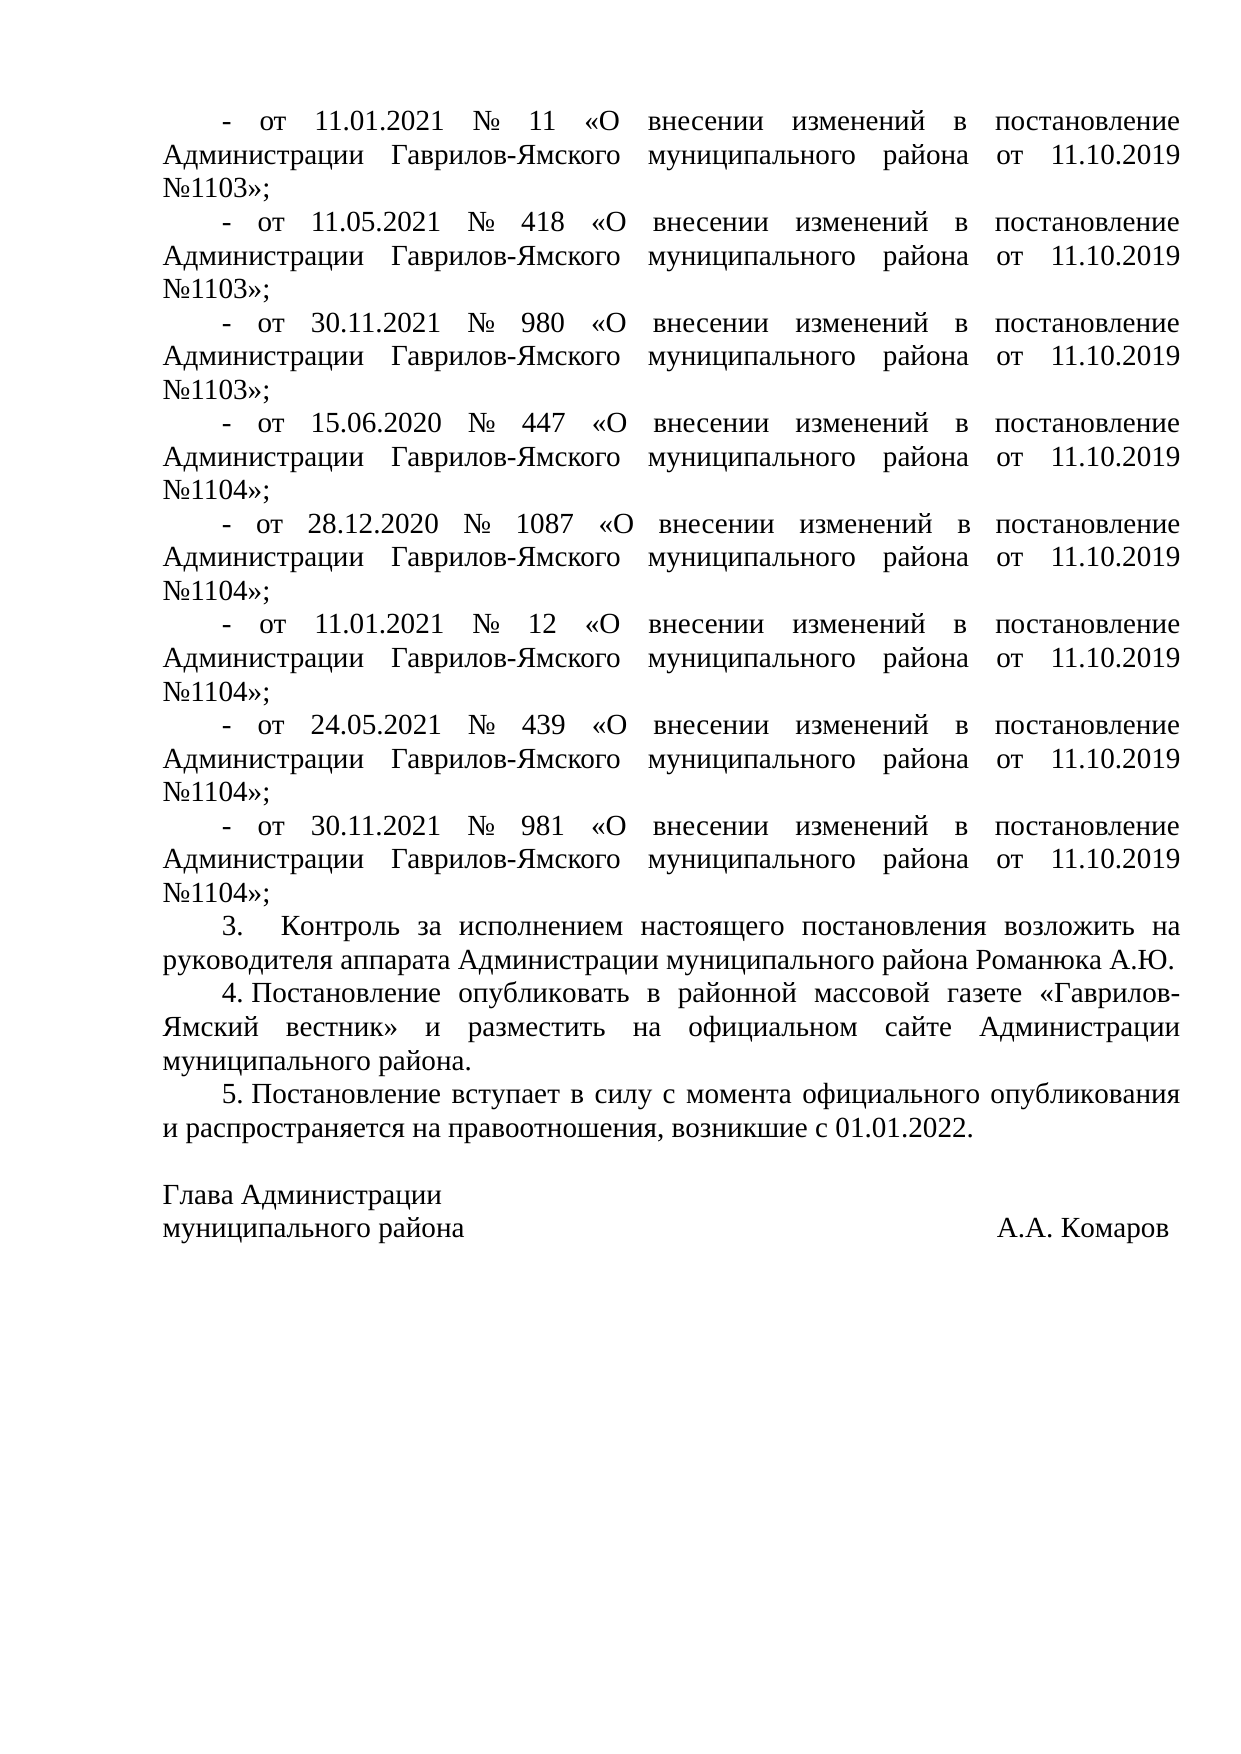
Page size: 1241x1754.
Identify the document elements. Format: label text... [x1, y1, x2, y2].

text - от 11.01.2021 № 11 «О внесении изменений в постановление Администрации Гаврилов-Ямского муниципального района от 11.10.2019 №1103»; [162, 103, 1181, 204]
text - от 11.05.2021 № 418 «О внесении изменений в постановление Администрации Гаврилов-Ямского муниципального района от 11.10.2019 №1103»; [162, 204, 1181, 305]
list Контроль за исполнением настоящего постановления возложить на руководителя аппарата Администрации муниципального района Романюка А.Ю. [162, 908, 1181, 976]
text - от 28.12.2020 № 1087 «О внесении изменений в постановление Администрации Гаврилов-Ямского муниципального района от 11.10.2019 №1104»; [162, 506, 1181, 607]
list Постановление вступает в силу с момента официального опубликования и распространяется на правоотношения, возникшие с 01.01.2022. [162, 1076, 1181, 1143]
text муниципального района А.А. Комаров [162, 1210, 1181, 1244]
text Глава Администрации [162, 1177, 1181, 1210]
text - от 30.11.2021 № 981 «О внесении изменений в постановление Администрации Гаврилов-Ямского муниципального района от 11.10.2019 №1104»; [162, 808, 1181, 908]
text - от 24.05.2021 № 439 «О внесении изменений в постановление Администрации Гаврилов-Ямского муниципального района от 11.10.2019 №1104»; [162, 707, 1181, 808]
text - от 15.06.2020 № 447 «О внесении изменений в постановление Администрации Гаврилов-Ямского муниципального района от 11.10.2019 №1104»; [162, 405, 1181, 506]
text - от 11.01.2021 № 12 «О внесении изменений в постановление Администрации Гаврилов-Ямского муниципального района от 11.10.2019 №1104»; [162, 607, 1181, 707]
text - от 30.11.2021 № 980 «О внесении изменений в постановление Администрации Гаврилов-Ямского муниципального района от 11.10.2019 №1103»; [162, 305, 1181, 405]
list Постановление опубликовать в районной массовой газете «Гаврилов-Ямский вестник» и разместить на официальном сайте Администрации муниципального района. [162, 976, 1181, 1076]
